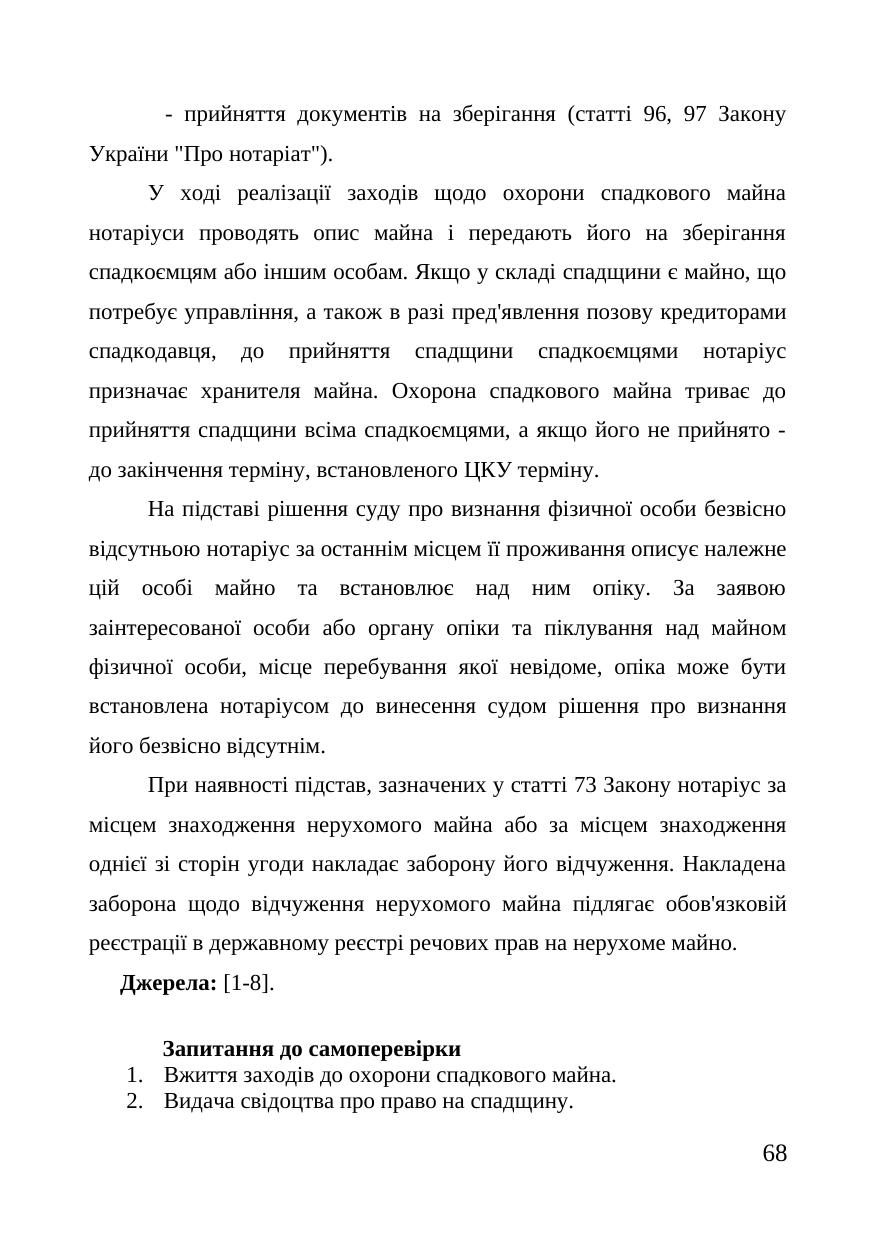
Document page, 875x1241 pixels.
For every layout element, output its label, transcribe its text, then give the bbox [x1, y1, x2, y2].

text На підставі рішення суду про визнання фізичної особи безвісно відсутньою нотаріус за останнім місцем її проживання описує належне цій особі майно та встановлює над ним опіку. За заявою заінтересованої особи або органу опіки та піклування над майном фізичної особи, місце перебування якої невідоме, опіка може бути встановлена ​​нотаріусом до винесення судом рішення про визнання його безвісно відсутнім. [89, 495, 787, 758]
text - прийняття документів на зберігання (статті 96, 97 Закону України "Про нотаріат"). [89, 100, 787, 166]
text Джерела: [1-8]. [89, 969, 787, 995]
text Запитання до самоперевірки [89, 1035, 787, 1061]
list Вжиття заходів до охорони спадкового майна. [126, 1061, 787, 1087]
text При наявності підстав, зазначених у статті 73 Закону нотаріус за місцем знаходження нерухомого майна або за місцем знаходження однієї зі сторін угоди накладає заборону його відчуження. Накладена заборона щодо відчуження нерухомого майна підлягає обов'язковій реєстрації в державному реєстрі речових прав на нерухоме майно. [89, 772, 787, 956]
list Видача свідоцтва про право на спадщину. [126, 1087, 787, 1114]
text У ході реалізації заходів щодо охорони спадкового майна нотаріуси проводять опис майна і передають його на зберігання спадкоємцям або іншим особам. Якщо у складі спадщини є майно, що потребує управління, а також в разі пред'явлення позову кредиторами спадкодавця, до прийняття спадщини спадкоємцями нотаріус призначає хранителя майна. Охорона спадкового майна триває до прийняття спадщини всіма спадкоємцями, а якщо його не прийнято - до закінчення терміну, встановленого ЦКУ терміну. [89, 179, 787, 482]
